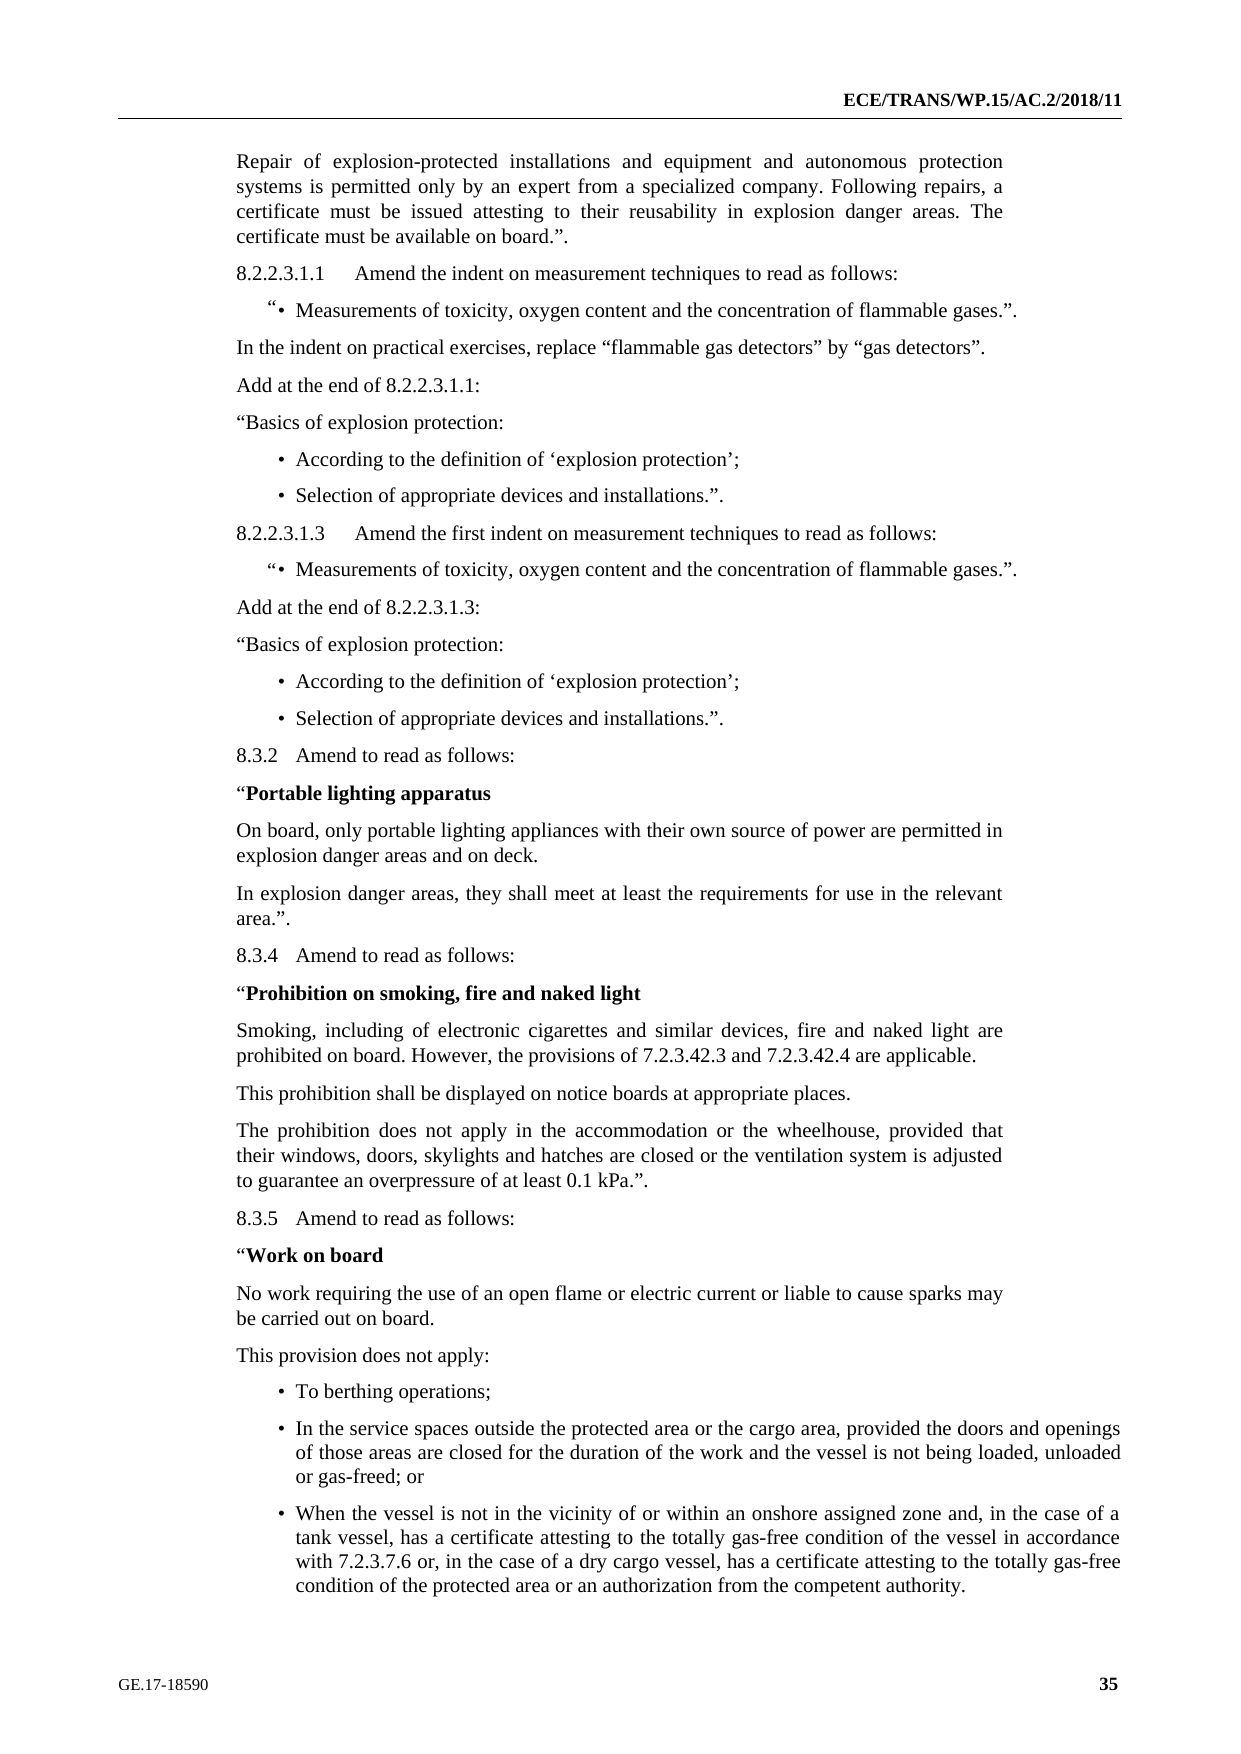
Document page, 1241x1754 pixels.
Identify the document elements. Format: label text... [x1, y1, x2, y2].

text Selection of appropriate devices and installations.”. [278, 705, 1122, 729]
text Measurements of toxicity, oxygen content and the concentration of flammable gases.”. [278, 557, 1122, 581]
text No work requiring the use of an open flame or electric current or liable to cause sparks may be carried out on board. [236, 1279, 1004, 1329]
text “Portable lighting apparatus [236, 779, 1004, 804]
text “Work on board [236, 1242, 1004, 1267]
text Measurements of toxicity, oxygen content and the concentration of flammable gases.”. [278, 298, 1122, 322]
text 8.3.2 Amend to read as follows: [236, 742, 1004, 767]
text According to the definition of ‘explosion protection’; [278, 669, 1122, 693]
text To berthing operations; [278, 1379, 1122, 1403]
text Add at the end of 8.2.2.3.1.3: [236, 594, 1004, 619]
text 8.3.5 Amend to read as follows: [236, 1204, 1004, 1229]
text Repair of explosion-protected installations and equipment and autonomous protection systems is permitted only by an expert from a specialized company. Following repairs, a certificate must be issued attesting to their reusability in explosion danger areas. The certificate must be available on board.”. [236, 148, 1004, 248]
text This prohibition shall be displayed on notice boards at appropriate places. [236, 1079, 1004, 1104]
text In the service spaces outside the protected area or the cargo area, provided the doors and openings of those areas are closed for the duration of the work and the vessel is not being loaded, unloaded or gas-freed; or [278, 1416, 1122, 1488]
text 8.2.2.3.1.3 Amend the first indent on measurement techniques to read as follows: [236, 520, 1004, 545]
text 8.3.4 Amend to read as follows: [236, 942, 1004, 967]
text This provision does not apply: [236, 1342, 1004, 1367]
text The prohibition does not apply in the accommodation or the wheelhouse, provided that their windows, doors, skylights and hatches are closed or the ventilation system is adjusted to guarantee an overpressure of at least 0.1 kPa.”. [236, 1117, 1004, 1192]
text Selection of appropriate devices and installations.”. [278, 483, 1122, 507]
text “Basics of explosion protection: [236, 631, 1004, 656]
text On board, only portable lighting appliances with their own source of power are permitted in explosion danger areas and on deck. [236, 817, 1004, 867]
text “Prohibition on smoking, fire and naked light [236, 979, 1004, 1004]
text Smoking, including of electronic cigarettes and similar devices, fire and naked light are prohibited on board. However, the provisions of 7.2.3.42.3 and 7.2.3.42.4 are applicable. [236, 1017, 1004, 1067]
text “Basics of explosion protection: [236, 409, 1004, 434]
text In the indent on practical exercises, replace “flammable gas detectors” by “gas detectors”. [236, 334, 1004, 359]
text 8.2.2.3.1.1 Amend the indent on measurement techniques to read as follows: [236, 260, 1004, 285]
text In explosion danger areas, they shall meet at least the requirements for use in the relevant area.”. [236, 879, 1004, 929]
text When the vessel is not in the vicinity of or within an onshore assigned zone and, in the case of a tank vessel, has a certificate attesting to the totally gas-free condition of the vessel in accordance with 7.2.3.7.6 or, in the case of a dry cargo vessel, has a certificate attesting to the totally gas-free condition of the protected area or an authorization from the competent authority. [278, 1501, 1122, 1597]
text Add at the end of 8.2.2.3.1.1: [236, 372, 1004, 397]
text According to the definition of ‘explosion protection’; [278, 447, 1122, 471]
